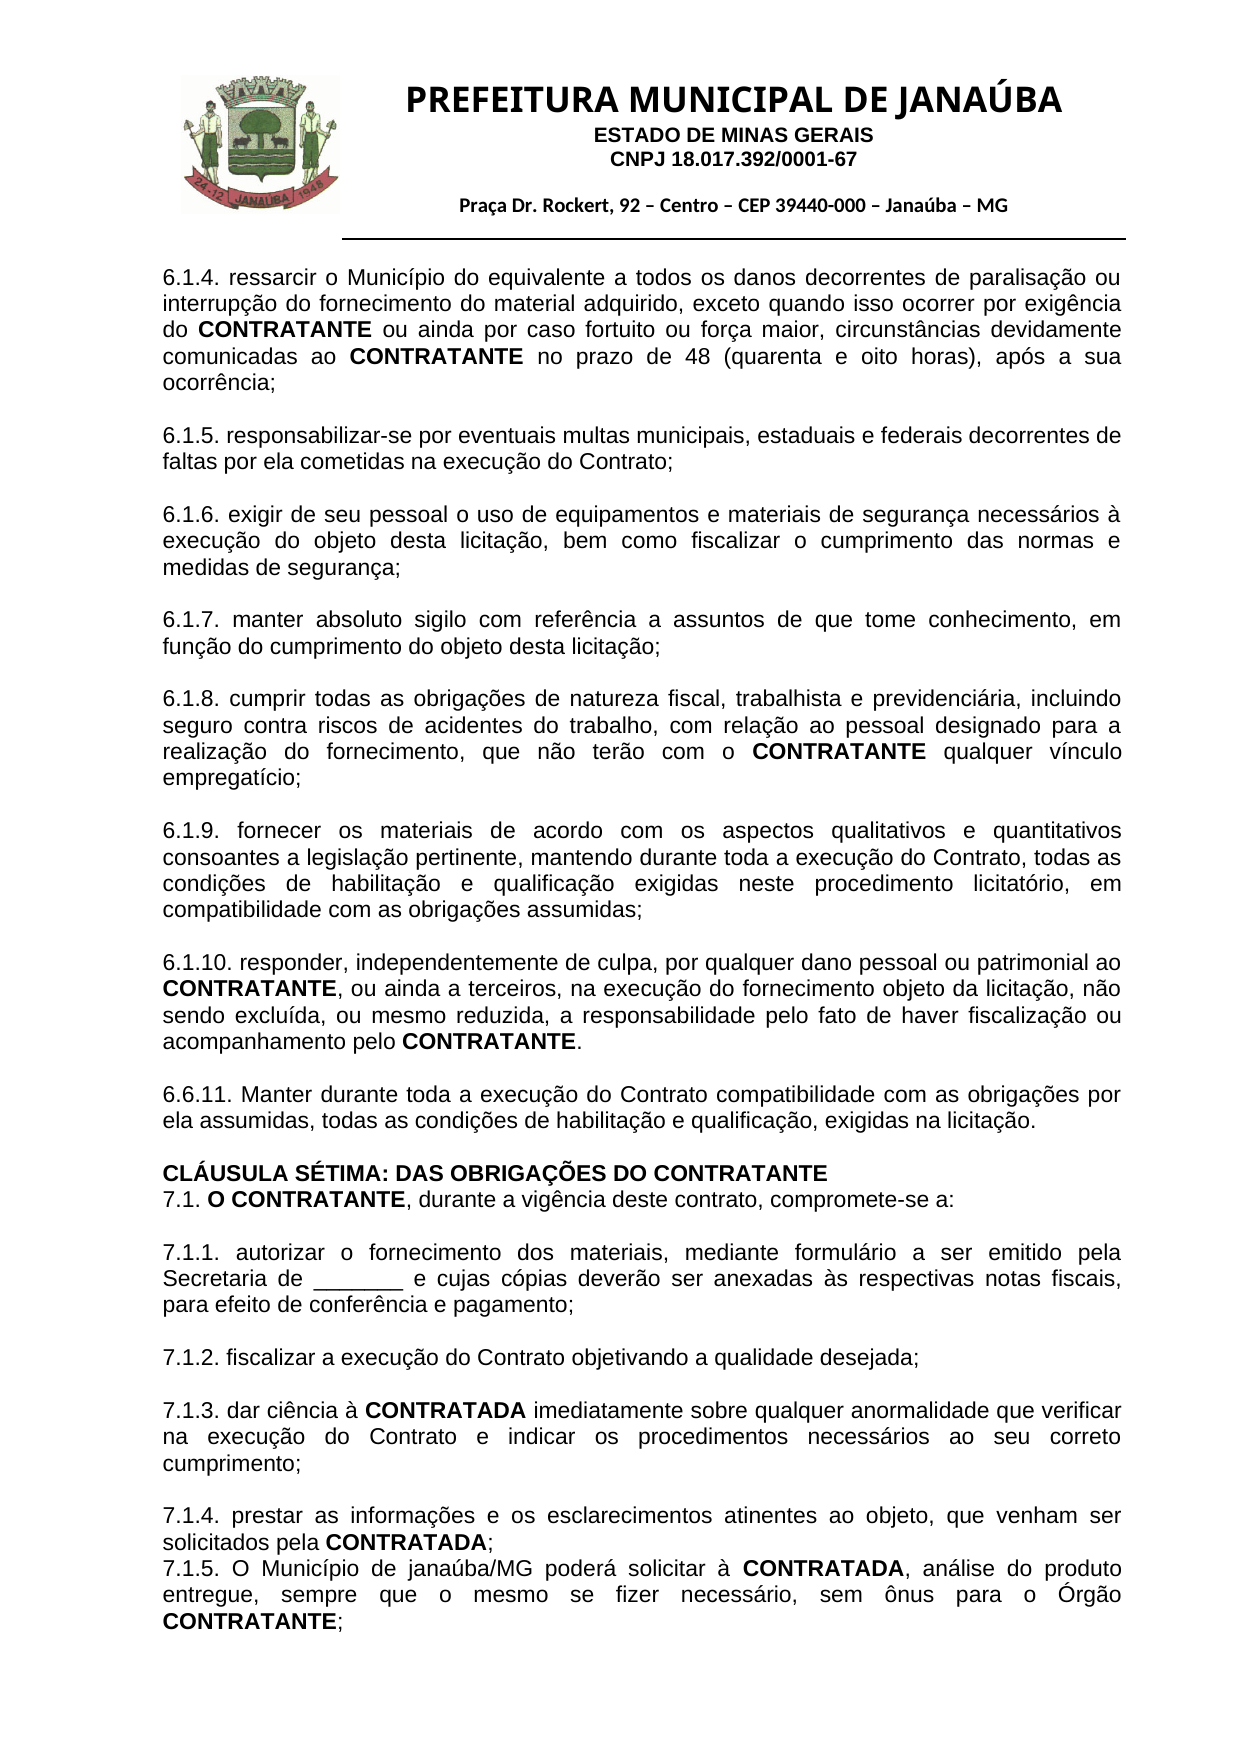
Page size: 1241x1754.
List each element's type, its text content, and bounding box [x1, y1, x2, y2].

text 6.6.11. Manter durante toda a execução do Contrato compatibilidade com as obrigações por ela assumidas, todas as condições de habilitação e qualificação, exigidas na licitação. [162, 1081, 1122, 1133]
text 7.1.1. autorizar o fornecimento dos materiais, mediante formulário a ser emitido pela Secretaria de _______ e cujas cópias deverão ser anexadas às respectivas notas fiscais, para efeito de conferência e pagamento; [162, 1239, 1122, 1318]
text 7.1. O CONTRATANTE, durante a vigência deste contrato, compromete-se a: [162, 1186, 1122, 1212]
text 6.1.4. ressarcir o Município do equivalente a todos os danos decorrentes de paralisação ou interrupção do fornecimento do material adquirido, exceto quando isso ocorrer por exigência do CONTRATANTE ou ainda por caso fortuito ou força maior, circunstâncias devidamente comunicadas ao CONTRATANTE no prazo de 48 (quarenta e oito horas), após a sua ocorrência; [162, 264, 1122, 395]
text 6.1.8. cumprir todas as obrigações de natureza fiscal, trabalhista e previdenciária, incluindo seguro contra riscos de acidentes do trabalho, com relação ao pessoal designado para a realização do fornecimento, que não terão com o CONTRATANTE qualquer vínculo empregatício; [162, 685, 1122, 791]
picture [180, 75, 341, 214]
text 7.1.5. O Município de janaúba/MG poderá solicitar à CONTRATADA, análise do produto entregue, sempre que o mesmo se fizer necessário, sem ônus para o Órgão CONTRATANTE; [162, 1555, 1122, 1634]
text 6.1.10. responder, independentemente de culpa, por qualquer dano pessoal ou patrimonial ao CONTRATANTE, ou ainda a terceiros, na execução do fornecimento objeto da licitação, não sendo excluída, ou mesmo reduzida, a responsabilidade pelo fato de haver fiscalização ou acompanhamento pelo CONTRATANTE. [162, 949, 1122, 1054]
text 7.1.2. fiscalizar a execução do Contrato objetivando a qualidade desejada; [162, 1344, 1122, 1371]
text 7.1.4. prestar as informações e os esclarecimentos atinentes ao objeto, que venham ser solicitados pela CONTRATADA; [162, 1502, 1122, 1555]
text 7.1.3. dar ciência à CONTRATADA imediatamente sobre qualquer anormalidade que verificar na execução do Contrato e indicar os procedimentos necessários ao seu correto cumprimento; [162, 1397, 1122, 1476]
text 6.1.6. exigir de seu pessoal o uso de equipamentos e materiais de segurança necessários à execução do objeto desta licitação, bem como fiscalizar o cumprimento das normas e medidas de segurança; [162, 501, 1122, 580]
text CLÁUSULA SÉTIMA: DAS OBRIGAÇÕES DO CONTRATANTE [162, 1160, 1122, 1186]
text 6.1.5. responsabilizar-se por eventuais multas municipais, estaduais e federais decorrentes de faltas por ela cometidas na execução do Contrato; [162, 422, 1122, 474]
text 6.1.7. manter absoluto sigilo com referência a assuntos de que tome conhecimento, em função do cumprimento do objeto desta licitação; [162, 606, 1122, 659]
text 6.1.9. fornecer os materiais de acordo com os aspectos qualitativos e quantitativos consoantes a legislação pertinente, mantendo durante toda a execução do Contrato, todas as condições de habilitação e qualificação exigidas neste procedimento licitatório, em compatibilidade com as obrigações assumidas; [162, 817, 1122, 922]
